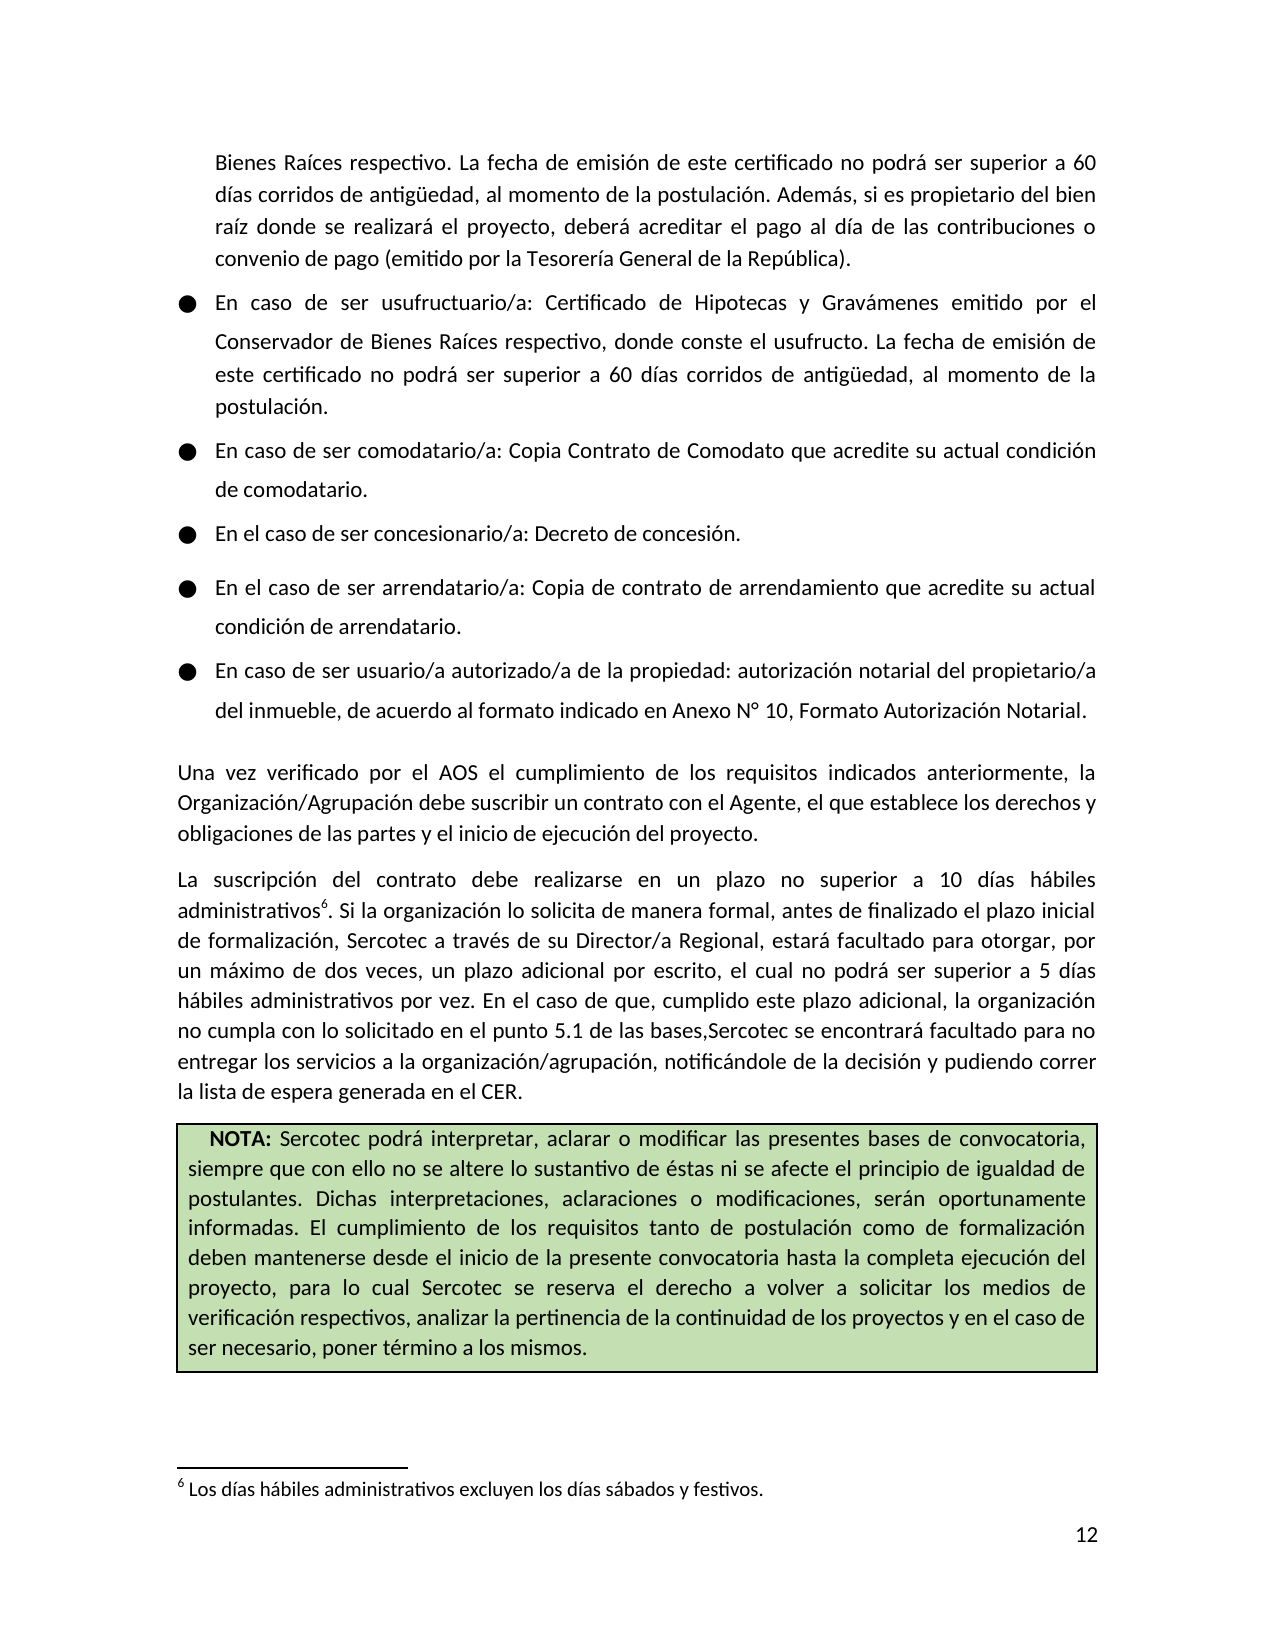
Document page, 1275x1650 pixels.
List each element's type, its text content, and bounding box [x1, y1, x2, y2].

list En el caso de ser arrendatario/a: Copia de contrato de arrendamiento que acredite su actual condición de arrendatario. [177, 561, 1098, 641]
list En caso de ser comodatario/a: Copia Contrato de Comodato que acredite su actual condición de comodatario. [177, 424, 1098, 503]
text La suscripción del contrato debe realizarse en un plazo no superior a 10 días hábiles administrativos. Si la organización lo solicita de manera formal, antes de finalizado el plazo inicial de formalización, Sercotec a través de su Director/a Regional, estará facultado para otorgar, por un máximo de dos veces, un plazo adicional por escrito, el cual no podrá ser superior a 5 días hábiles administrativos por vez. En el caso de que, cumplido este plazo adicional, la organización no cumpla con lo solicitado en el punto 5.1 de las bases,Sercotec se encontrará facultado para no entregar los servicios a la organización/agrupación, notificándole de la decisión y pudiendo correr la lista de espera generada en el CER. [177, 866, 1098, 1105]
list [177, 148, 1098, 272]
list En caso de ser usufructuario/a: Certificado de Hipotecas y Gravámenes emitido por el Conservador de Bienes Raíces respectivo, donde conste el usufructo. La fecha de emisión de este certificado no podrá ser superior a 60 días corridos de antigüedad, al momento de la postulación. [177, 276, 1098, 420]
list En caso de ser usuario/a autorizado/a de la propiedad: autorización notarial del propietario/a del inmueble, de acuerdo al formato indicado en Anexo N° 10, Formato Autorización Notarial. [177, 645, 1098, 724]
list En el caso de ser concesionario/a: Decreto de concesión. [177, 507, 1098, 554]
text Una vez verificado por el AOS el cumplimiento de los requisitos indicados anteriormente, la Organización/Agrupación debe suscribir un contrato con el Agente, el que establece los derechos y obligaciones de las partes y el inicio de ejecución del proyecto. [177, 758, 1098, 847]
